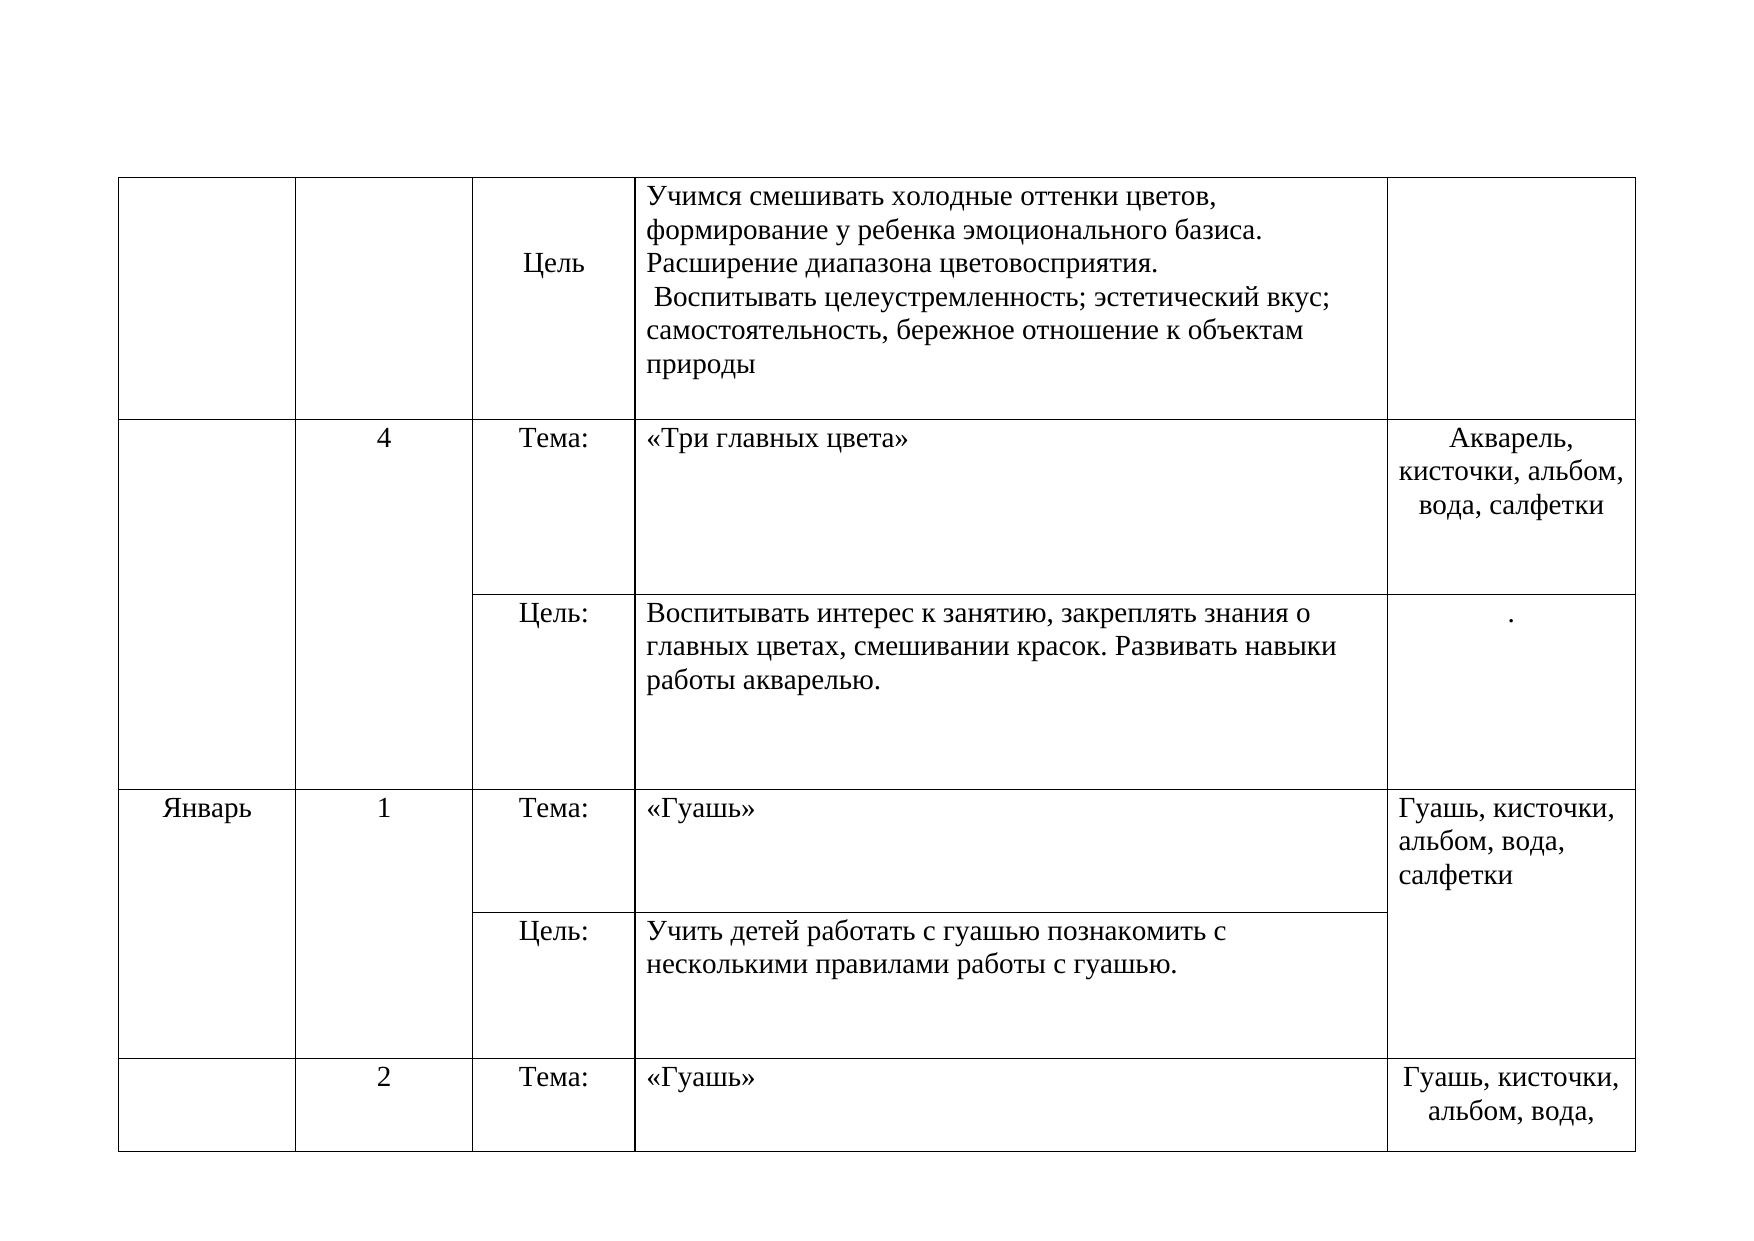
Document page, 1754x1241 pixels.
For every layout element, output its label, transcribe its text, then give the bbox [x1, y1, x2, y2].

table_cell Цель: [473, 595, 634, 789]
table_cell Тема: [473, 1059, 634, 1151]
table_cell Гуашь, кисточки, альбом, вода, салфетки [1388, 790, 1635, 1058]
table_cell Воспитывать интерес к занятию, закреплять знания о главных цветах, смешивании красок. Развивать навыки работы акварелью. [636, 595, 1387, 789]
table_cell Январь [119, 790, 295, 1058]
table_cell «Три главных цвета» [636, 420, 1387, 594]
table_cell Тема: [473, 420, 634, 594]
table_cell 3 [296, 178, 472, 419]
table_cell 4 [296, 420, 472, 789]
table_cell 2 [296, 1059, 472, 1151]
table_cell [119, 1059, 295, 1151]
table_cell . [1388, 595, 1635, 789]
table_cell Тема: [473, 790, 634, 912]
table_cell Учимся смешивать холодные оттенки цветов, формирование у ребенка эмоционального базиса. Расширение диапазона цветовосприятия. Воспитывать целеустремленность; эстетический вкус; самостоятельность, бережное отношение к объектам природы [636, 178, 1387, 419]
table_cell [1388, 1059, 1635, 1151]
table_cell Учить детей работать с гуашью познакомить с несколькими правилами работы с гуашью. [636, 913, 1387, 1058]
table_cell 1 [296, 790, 472, 1058]
table_cell «Гуашь» [636, 790, 1387, 912]
table_cell Цель [473, 178, 634, 419]
table_cell [1388, 178, 1635, 419]
table_cell [119, 420, 295, 789]
table_cell [119, 178, 295, 419]
table_cell «Гуашь» [636, 1059, 1387, 1151]
table_cell Акварель, кисточки, альбом, вода, салфетки [1388, 420, 1635, 594]
table_cell Цель: [473, 913, 634, 1058]
